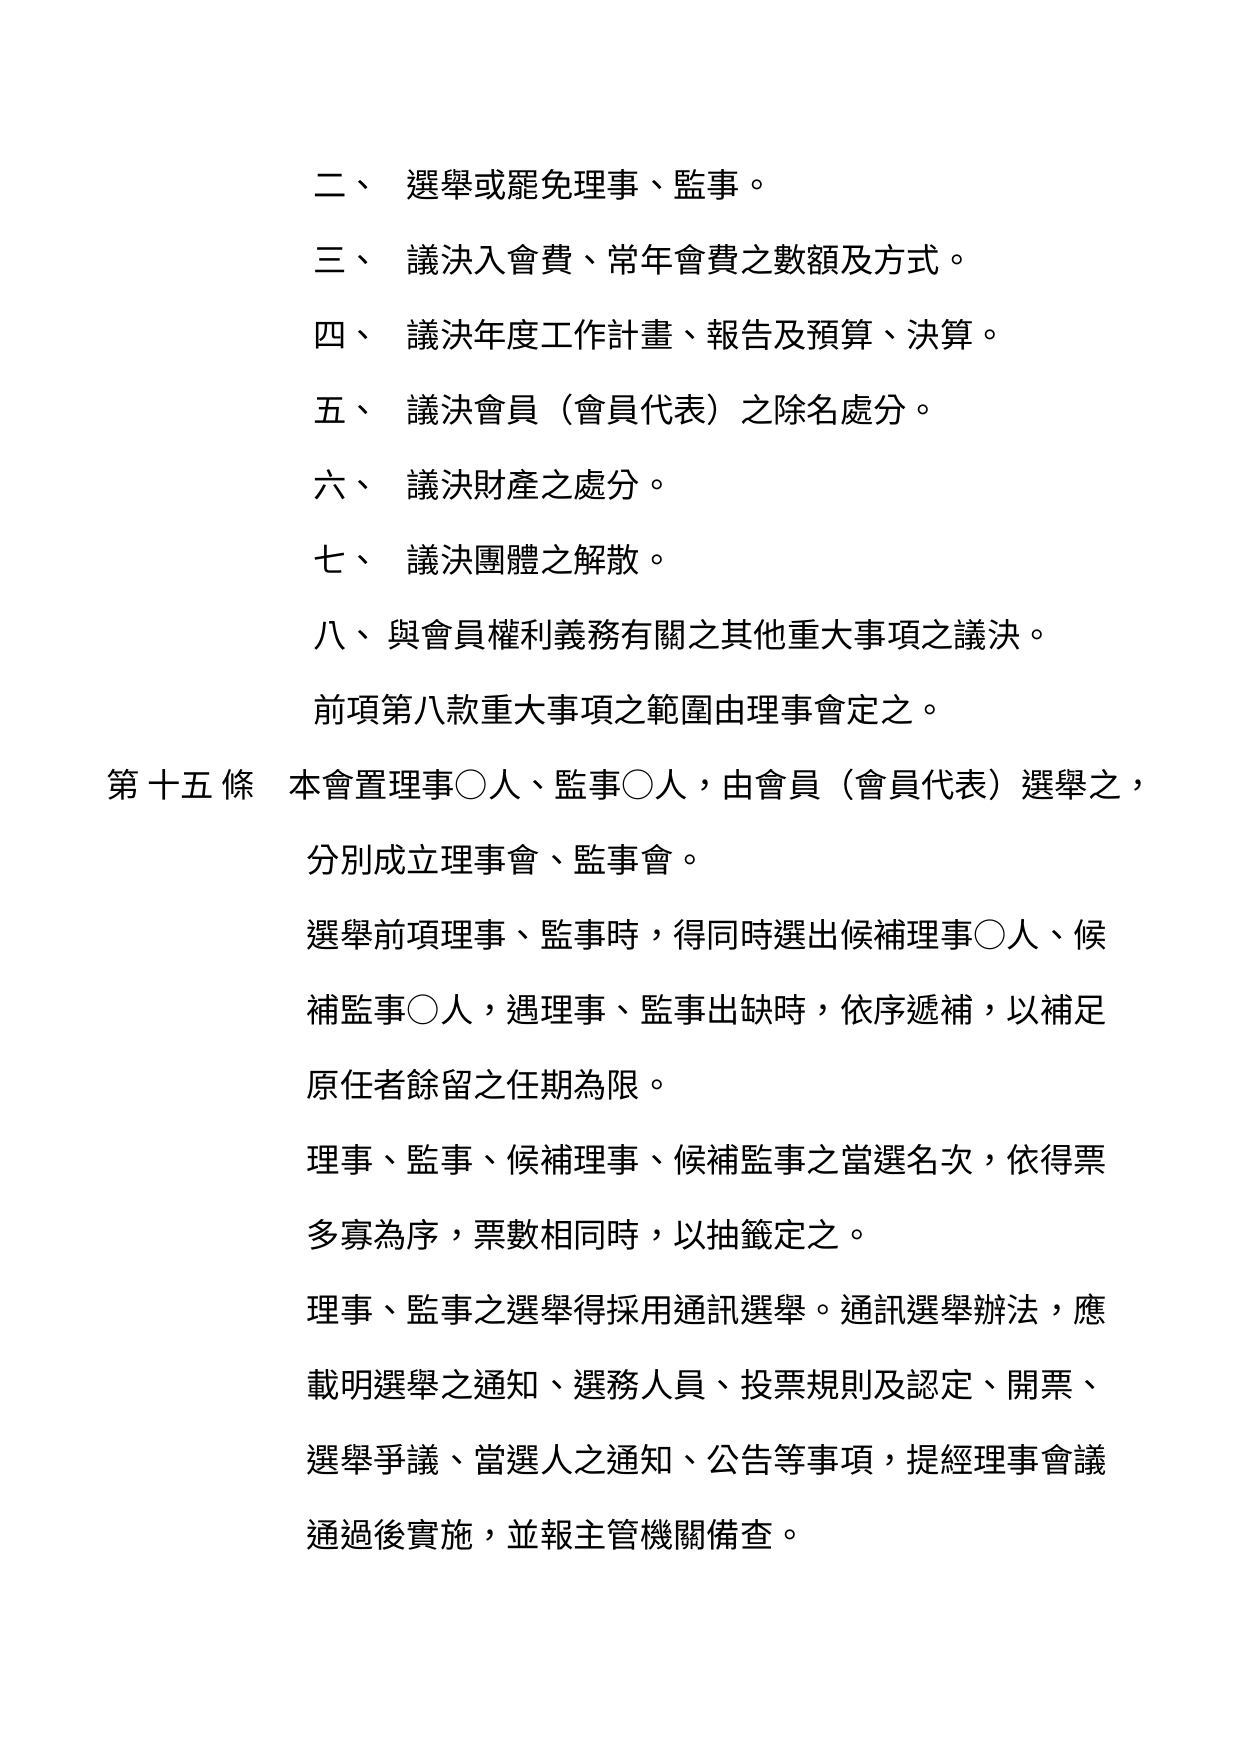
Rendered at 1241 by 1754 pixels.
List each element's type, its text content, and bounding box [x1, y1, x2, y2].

list 議決團體之解散。 [313, 521, 1134, 596]
list 議決入會費、常年會費之數額及方式。 [313, 221, 1134, 296]
list 議決年度工作計畫、報告及預算、決算。 [313, 296, 1134, 371]
text 第 十五 條 本會置理事○人、監事○人，由會員（會員代表）選舉之，分別成立理事會、監事會。 選舉前項理事、監事時，得同時選出候補理事○人、候補監事○人，遇理事、監事出缺時，依序遞補，以補足原任者餘留之任期為限。 理事、監事、候補理事、候補監事之當選名次，依得票多寡為序，票數相同時，以抽籤定之。 理事、監事之選舉得採用通訊選舉。通訊選舉辦法，應載明選舉之通知、選務人員、投票規則及認定、開票、選舉爭議、當選人之通知、公告等事項，提經理事會議通過後實施，並報主管機關備查。 [106, 746, 1134, 1571]
list 議決會員（會員代表）之除名處分。 [313, 371, 1134, 446]
text 前項第八款重大事項之範圍由理事會定之。 [313, 671, 1134, 746]
list 選舉或罷免理事、監事。 [313, 146, 1134, 221]
list 與會員權利義務有關之其他重大事項之議決。 [313, 596, 1134, 671]
list 議決財產之處分。 [313, 446, 1134, 521]
